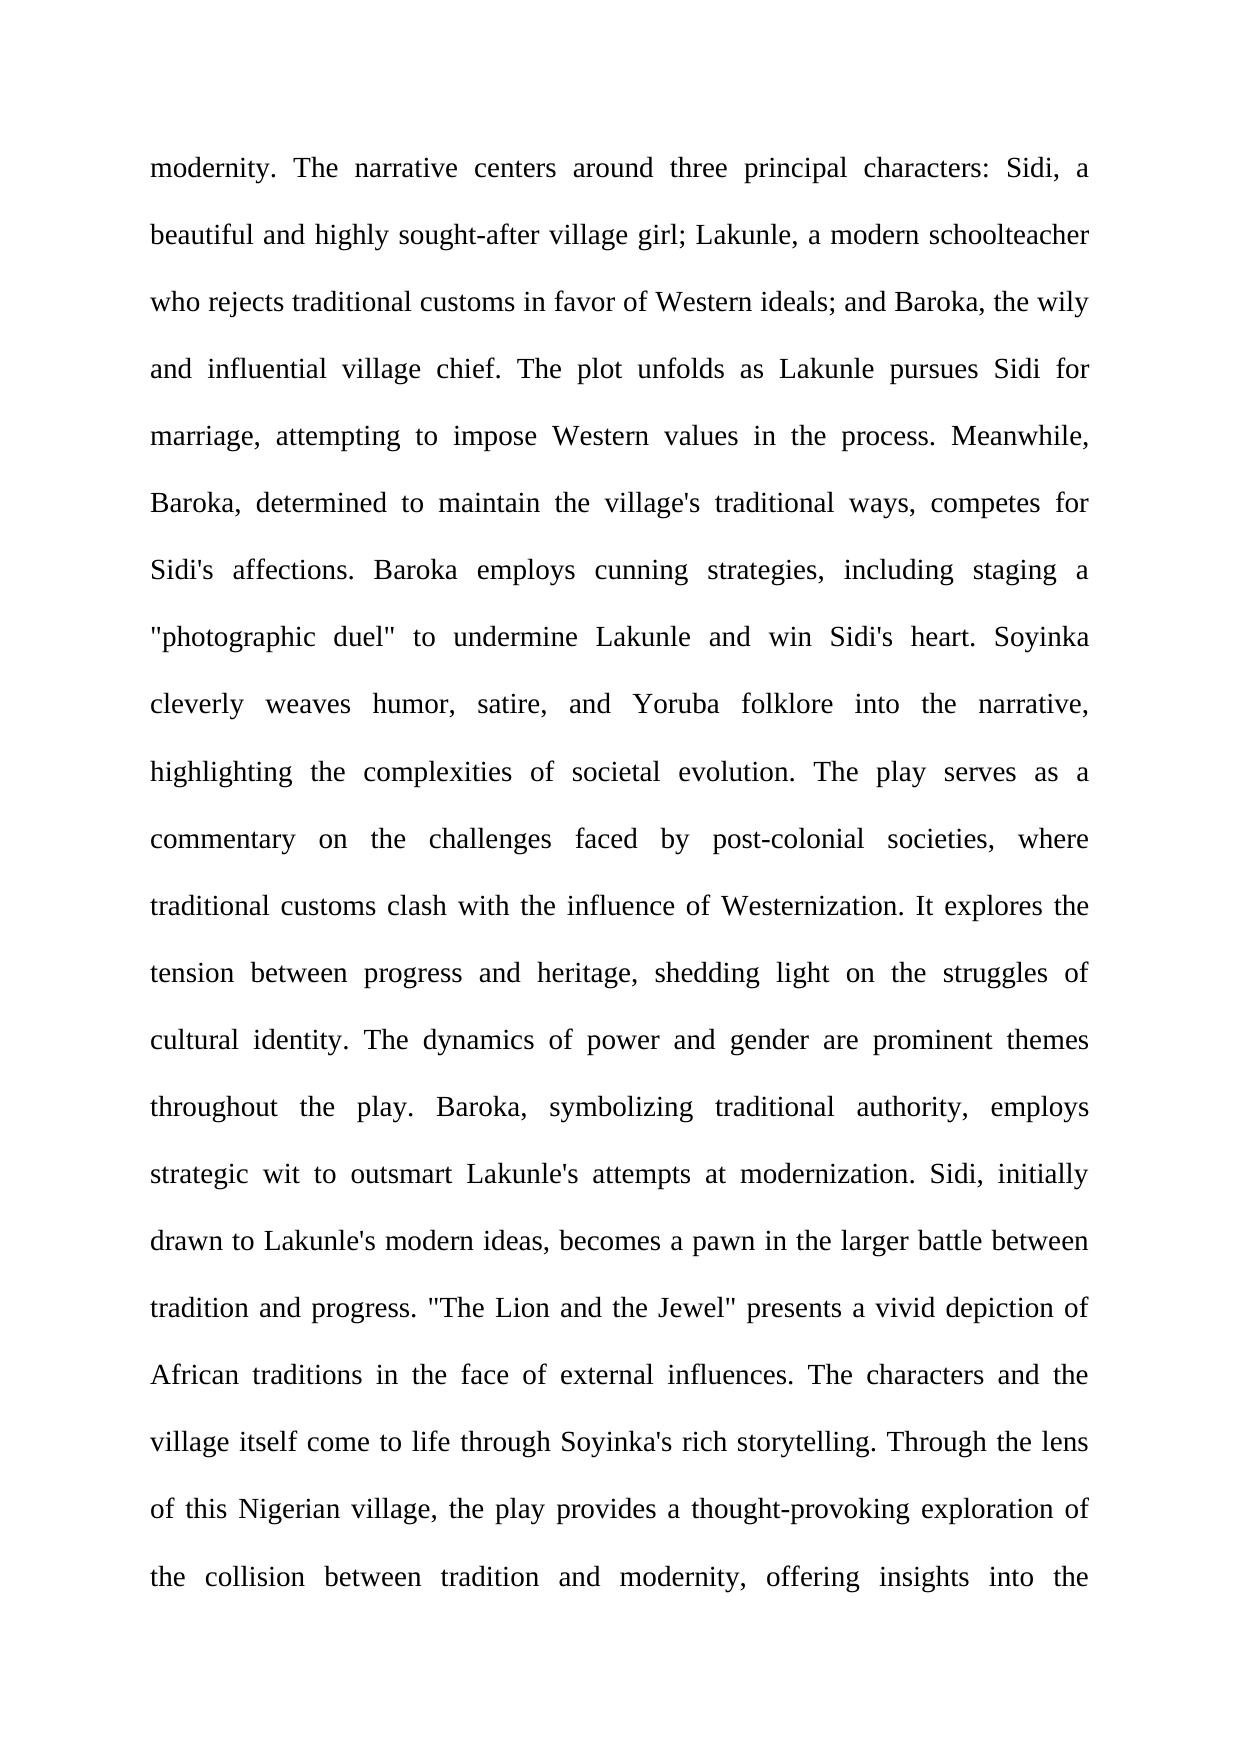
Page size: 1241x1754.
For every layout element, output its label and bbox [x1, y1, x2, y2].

text [150, 150, 1090, 1592]
